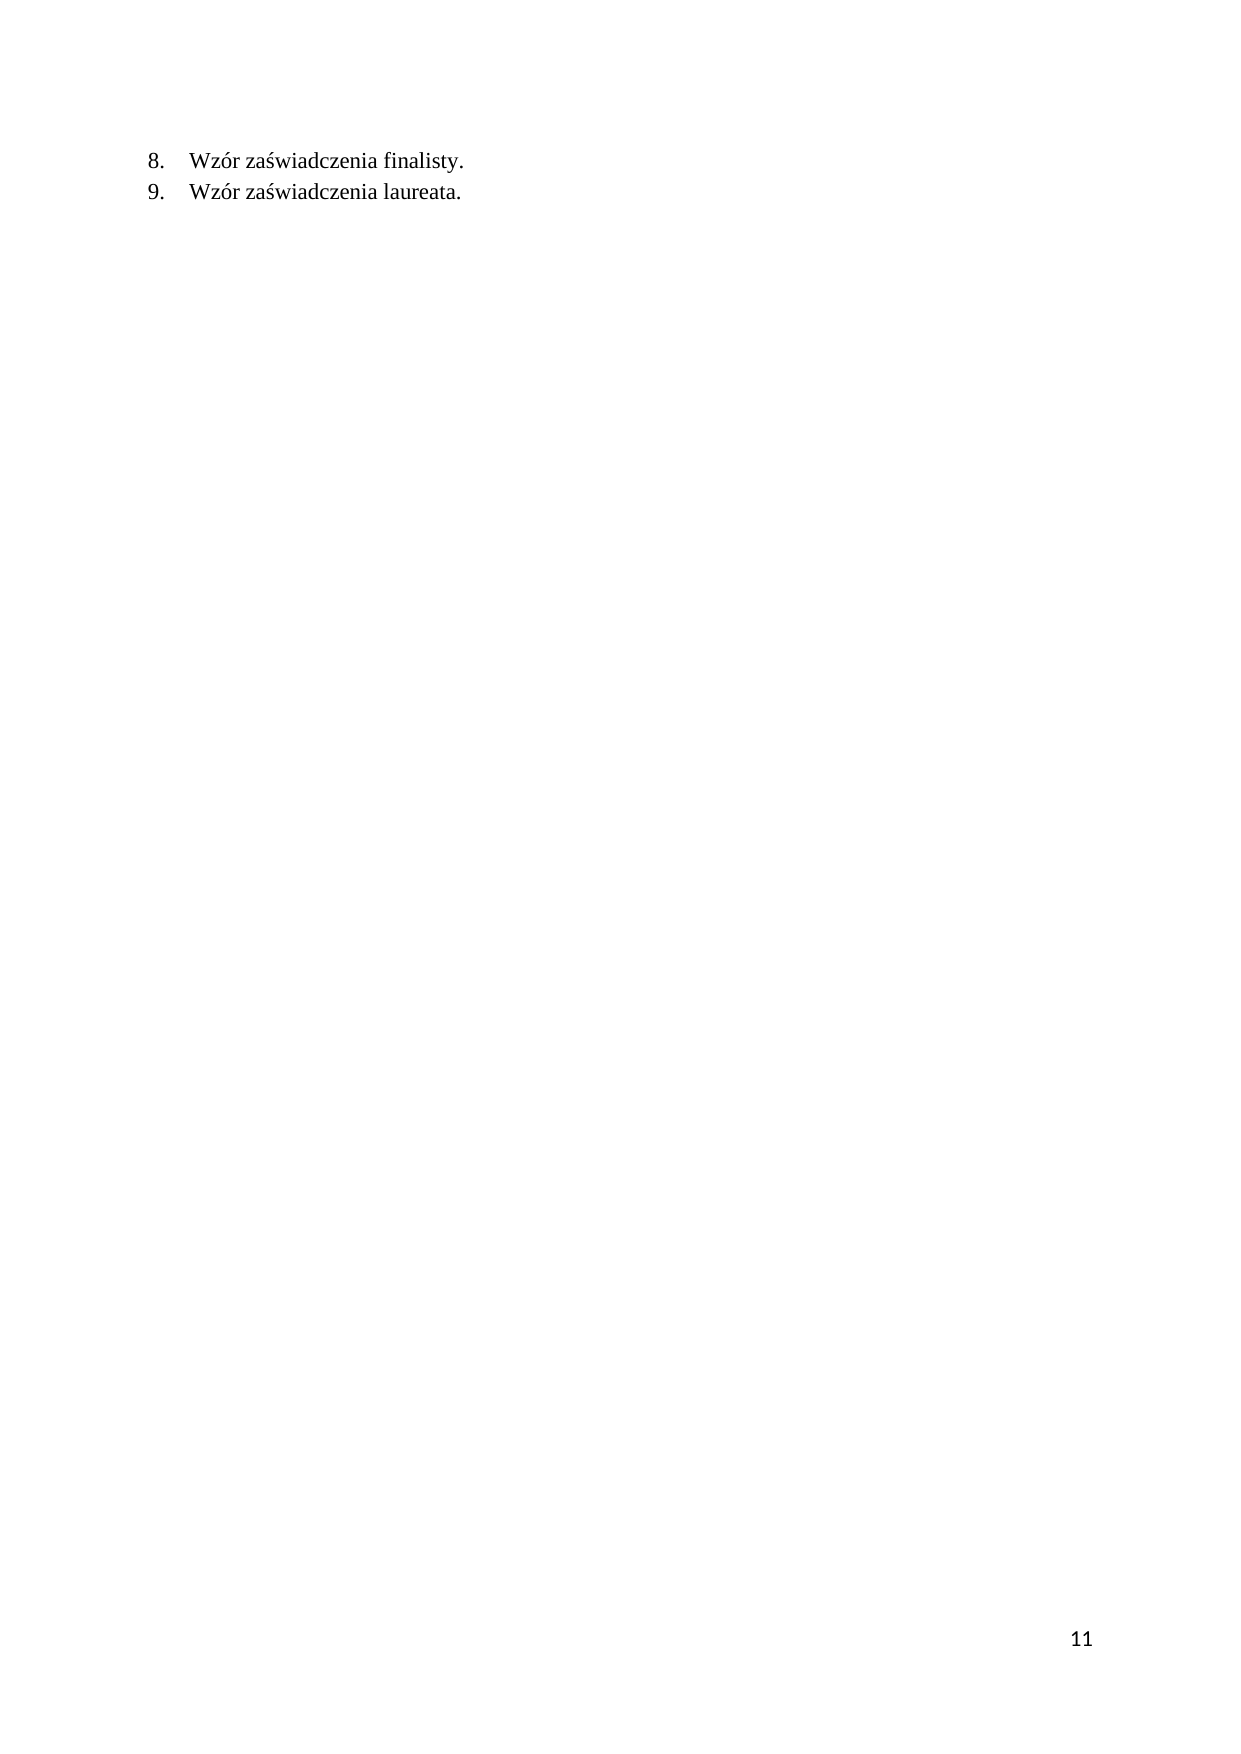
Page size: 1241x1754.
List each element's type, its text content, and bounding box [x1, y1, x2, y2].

list Wzór zaświadczenia finalisty. [148, 148, 1093, 174]
list Wzór zaświadczenia laureata. [148, 178, 1093, 204]
